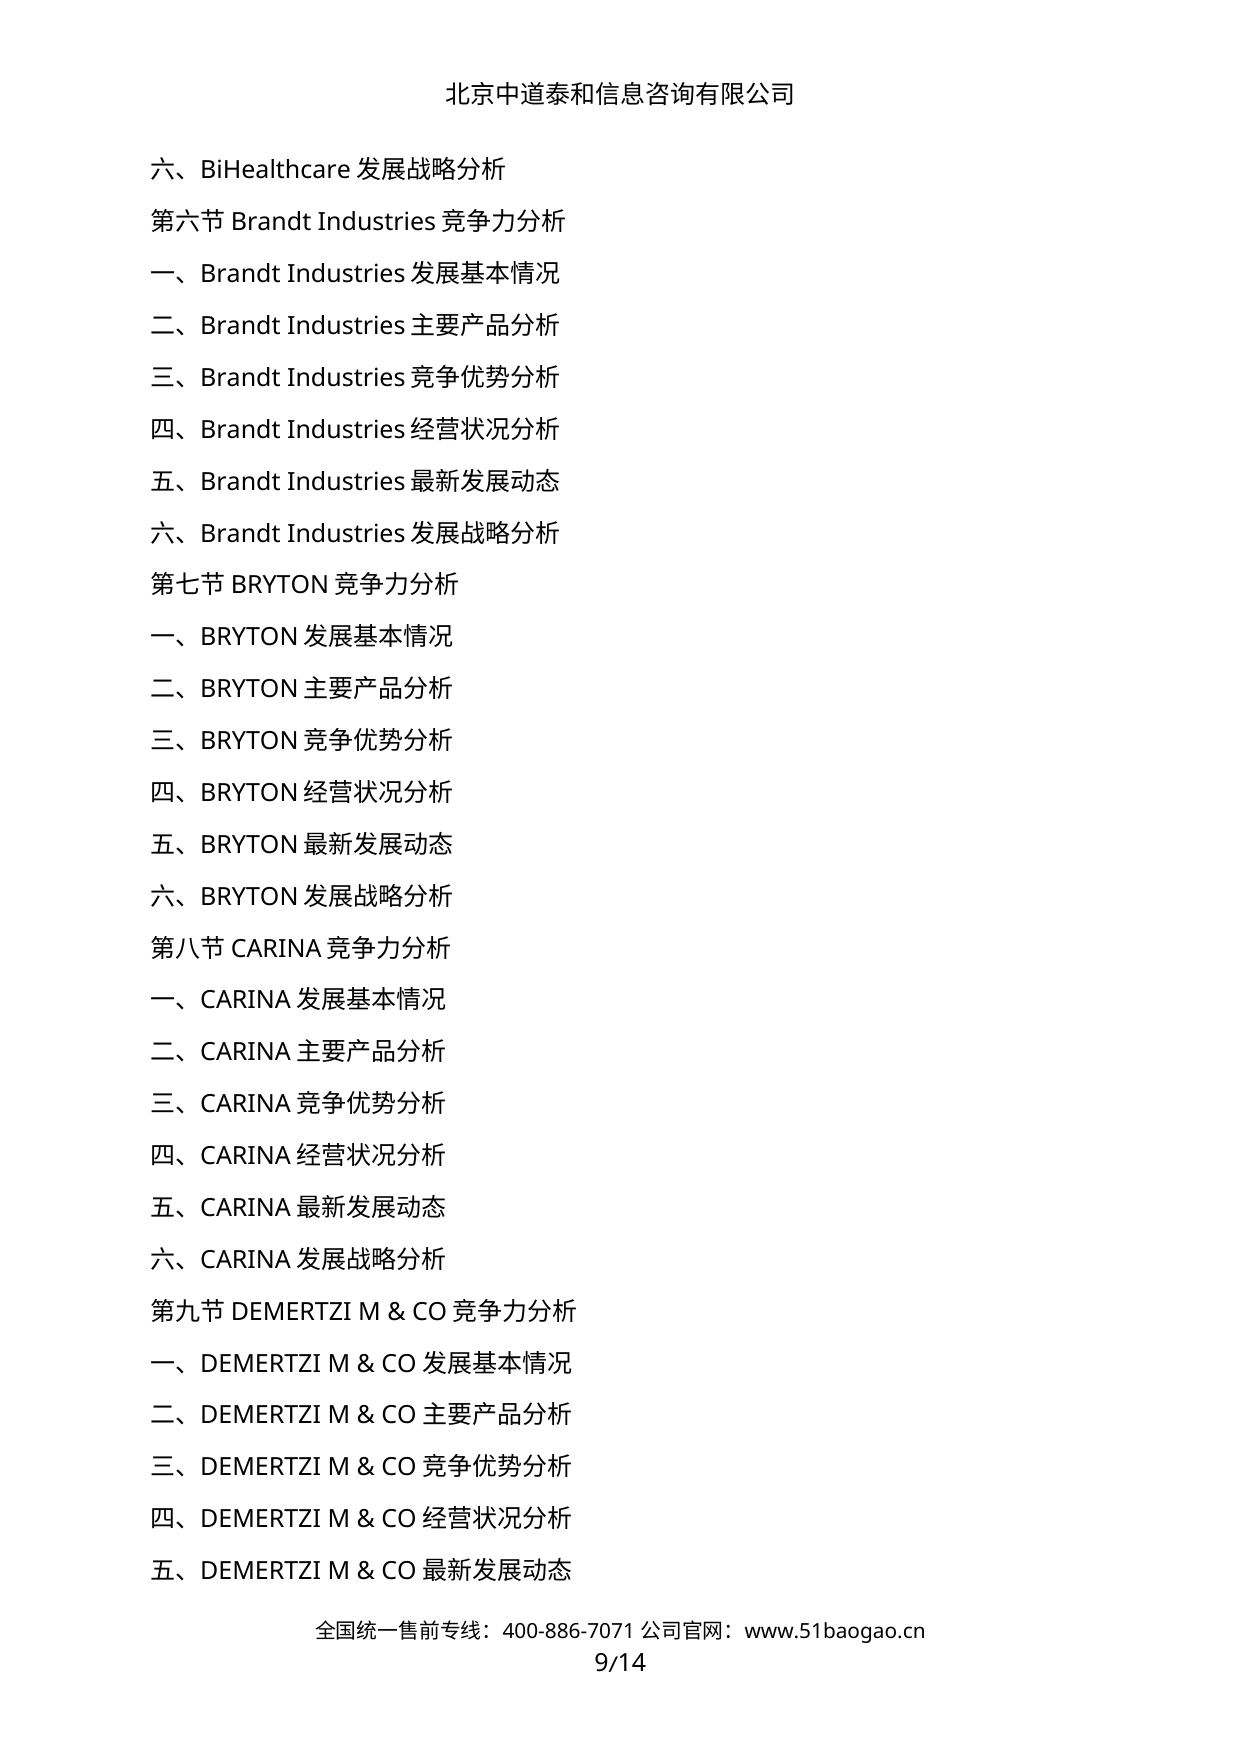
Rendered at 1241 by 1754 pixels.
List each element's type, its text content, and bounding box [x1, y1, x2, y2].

text 一、BRYTON发展基本情况 [150, 617, 1090, 653]
text 六、Brandt Industries发展战略分析 [150, 513, 1090, 549]
text 五、Brandt Industries最新发展动态 [150, 461, 1090, 497]
text 五、BRYTON最新发展动态 [150, 824, 1090, 861]
text 四、DEMERTZI M & CO经营状况分析 [150, 1499, 1090, 1535]
text 一、CARINA发展基本情况 [150, 980, 1090, 1016]
text 第九节 DEMERTZI M & CO竞争力分析 [150, 1291, 1090, 1327]
text 四、BRYTON经营状况分析 [150, 772, 1090, 809]
text 三、CARINA竞争优势分析 [150, 1084, 1090, 1120]
text 第六节 Brandt Industries竞争力分析 [150, 202, 1090, 238]
text 二、DEMERTZI M & CO主要产品分析 [150, 1395, 1090, 1431]
text 三、DEMERTZI M & CO竞争优势分析 [150, 1447, 1090, 1483]
text 三、Brandt Industries竞争优势分析 [150, 357, 1090, 394]
text 四、Brandt Industries经营状况分析 [150, 409, 1090, 446]
text 二、Brandt Industries主要产品分析 [150, 306, 1090, 342]
text 四、CARINA经营状况分析 [150, 1136, 1090, 1172]
text 六、BRYTON发展战略分析 [150, 876, 1090, 912]
text 一、DEMERTZI M & CO发展基本情况 [150, 1343, 1090, 1379]
text 五、DEMERTZI M & CO最新发展动态 [150, 1551, 1090, 1587]
text 六、BiHealthcare发展战略分析 [150, 150, 1090, 186]
text 五、CARINA最新发展动态 [150, 1187, 1090, 1224]
text 第七节 BRYTON竞争力分析 [150, 565, 1090, 601]
text 一、Brandt Industries发展基本情况 [150, 254, 1090, 290]
text 二、CARINA主要产品分析 [150, 1032, 1090, 1068]
text 二、BRYTON主要产品分析 [150, 669, 1090, 705]
text 三、BRYTON竞争优势分析 [150, 721, 1090, 757]
text 第八节 CARINA竞争力分析 [150, 928, 1090, 964]
text 六、CARINA发展战略分析 [150, 1239, 1090, 1276]
